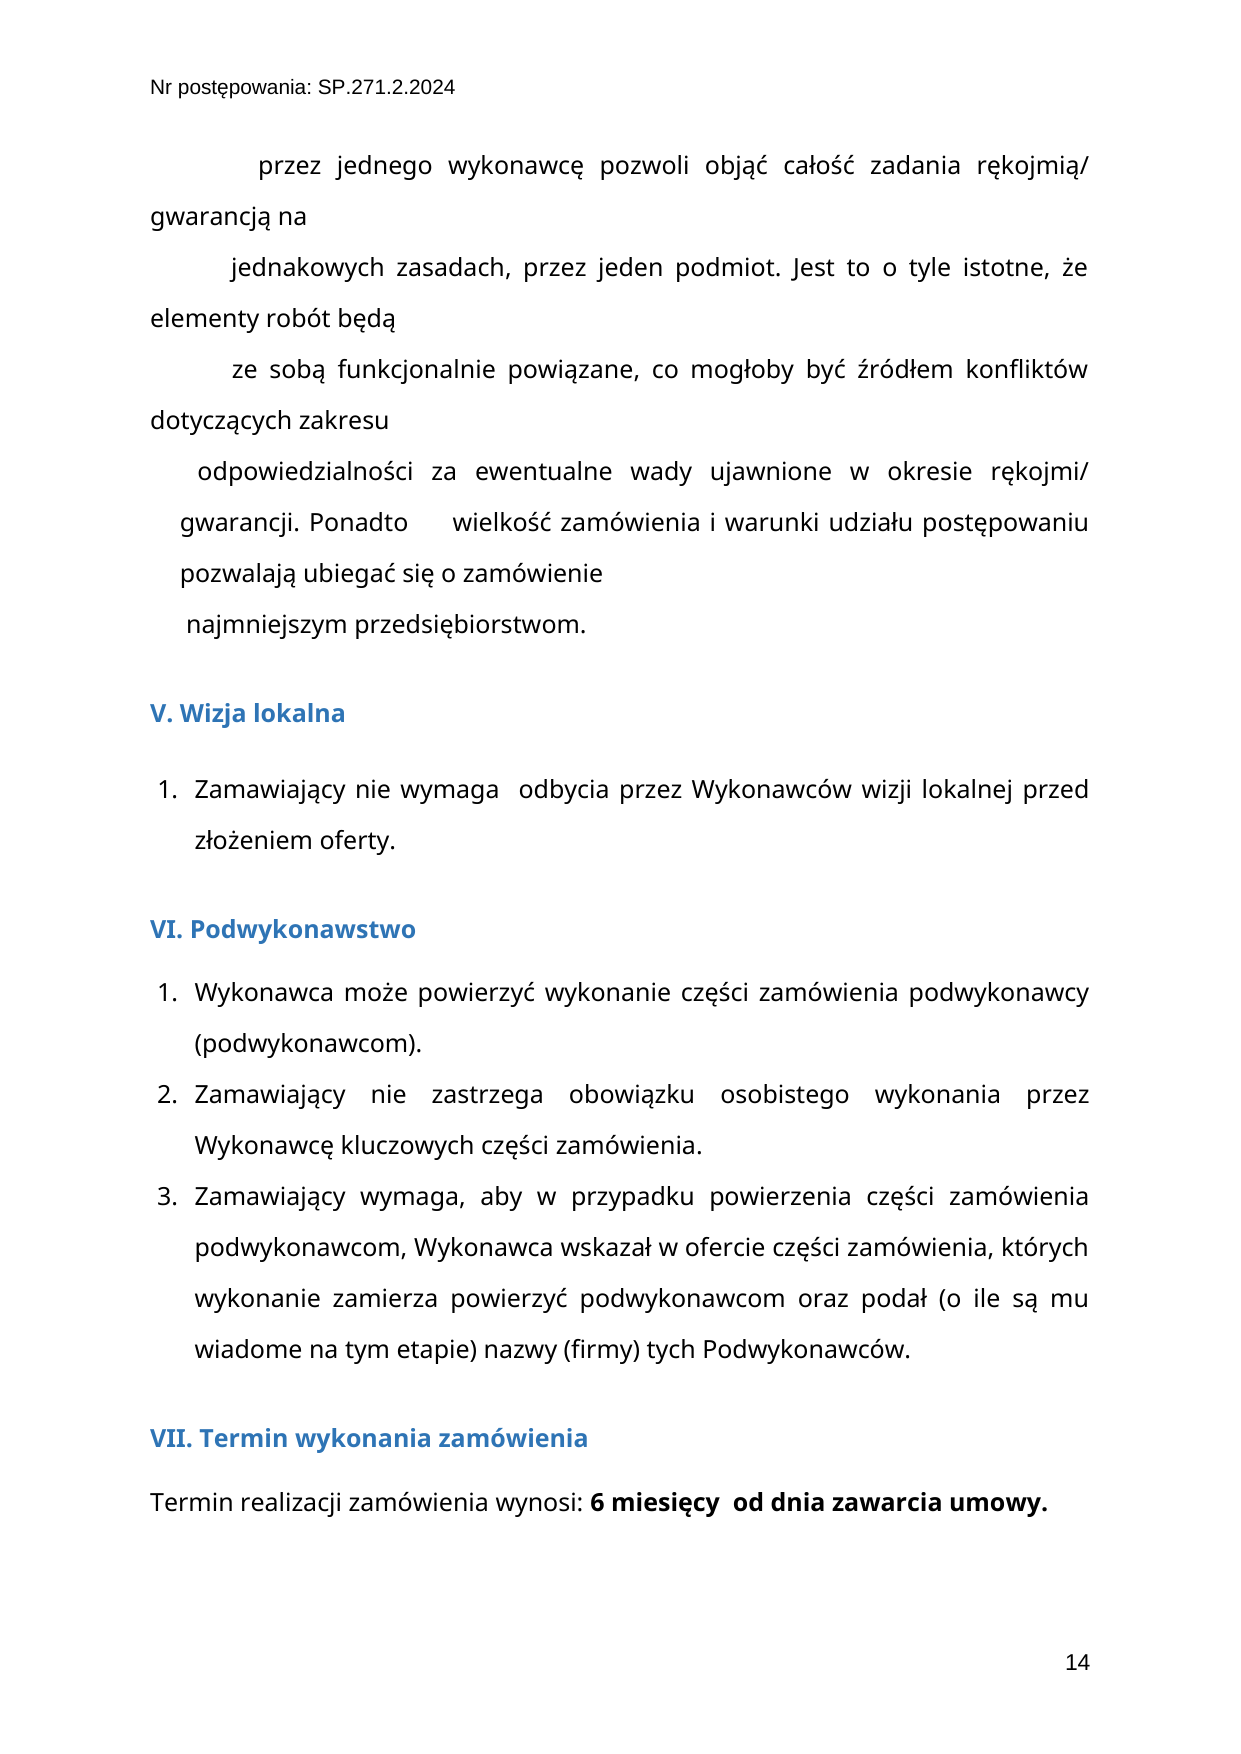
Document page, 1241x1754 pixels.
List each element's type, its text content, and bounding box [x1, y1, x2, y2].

text odpowiedzialności za ewentualne wady ujawnione w okresie rękojmi/ gwarancji. Ponadto wielkość zamówienia i warunki udziału postępowaniu pozwalają ubiegać się o zamówienie [179, 454, 1090, 590]
list Zamawiający nie wymaga odbycia przez Wykonawców wizji lokalnej przed złożeniem oferty. [157, 772, 1090, 857]
text jednakowych zasadach, przez jeden podmiot. Jest to o tyle istotne, że elementy robót będą [150, 250, 1090, 335]
list Wykonawca może powierzyć wykonanie części zamówienia podwykonawcy (podwykonawcom). [157, 975, 1090, 1060]
text ze sobą funkcjonalnie powiązane, co mogłoby być źródłem konfliktów dotyczących zakresu [150, 352, 1090, 437]
list Zamawiający nie zastrzega obowiązku osobistego wykonania przez Wykonawcę kluczowych części zamówienia. [157, 1077, 1090, 1162]
text Termin realizacji zamówienia wynosi: 6 miesięcy od dnia zawarcia umowy. [150, 1484, 1090, 1518]
subtitle VI. Podwykonawstwo [150, 911, 1090, 945]
subtitle VII. Termin wykonania zamówienia [150, 1421, 1090, 1455]
list Zamawiający wymaga, aby w przypadku powierzenia części zamówienia podwykonawcom, Wykonawca wskazał w ofercie części zamówienia, których wykonanie zamierza powierzyć podwykonawcom oraz podał (o ile są mu wiadome na tym etapie) nazwy (firmy) tych Podwykonawców. [157, 1179, 1090, 1366]
subtitle V. Wizja lokalna [150, 696, 1090, 730]
text najmniejszym przedsiębiorstwom. [179, 607, 1090, 641]
text przez jednego wykonawcę pozwoli objąć całość zadania rękojmią/ gwarancją na [150, 148, 1090, 233]
